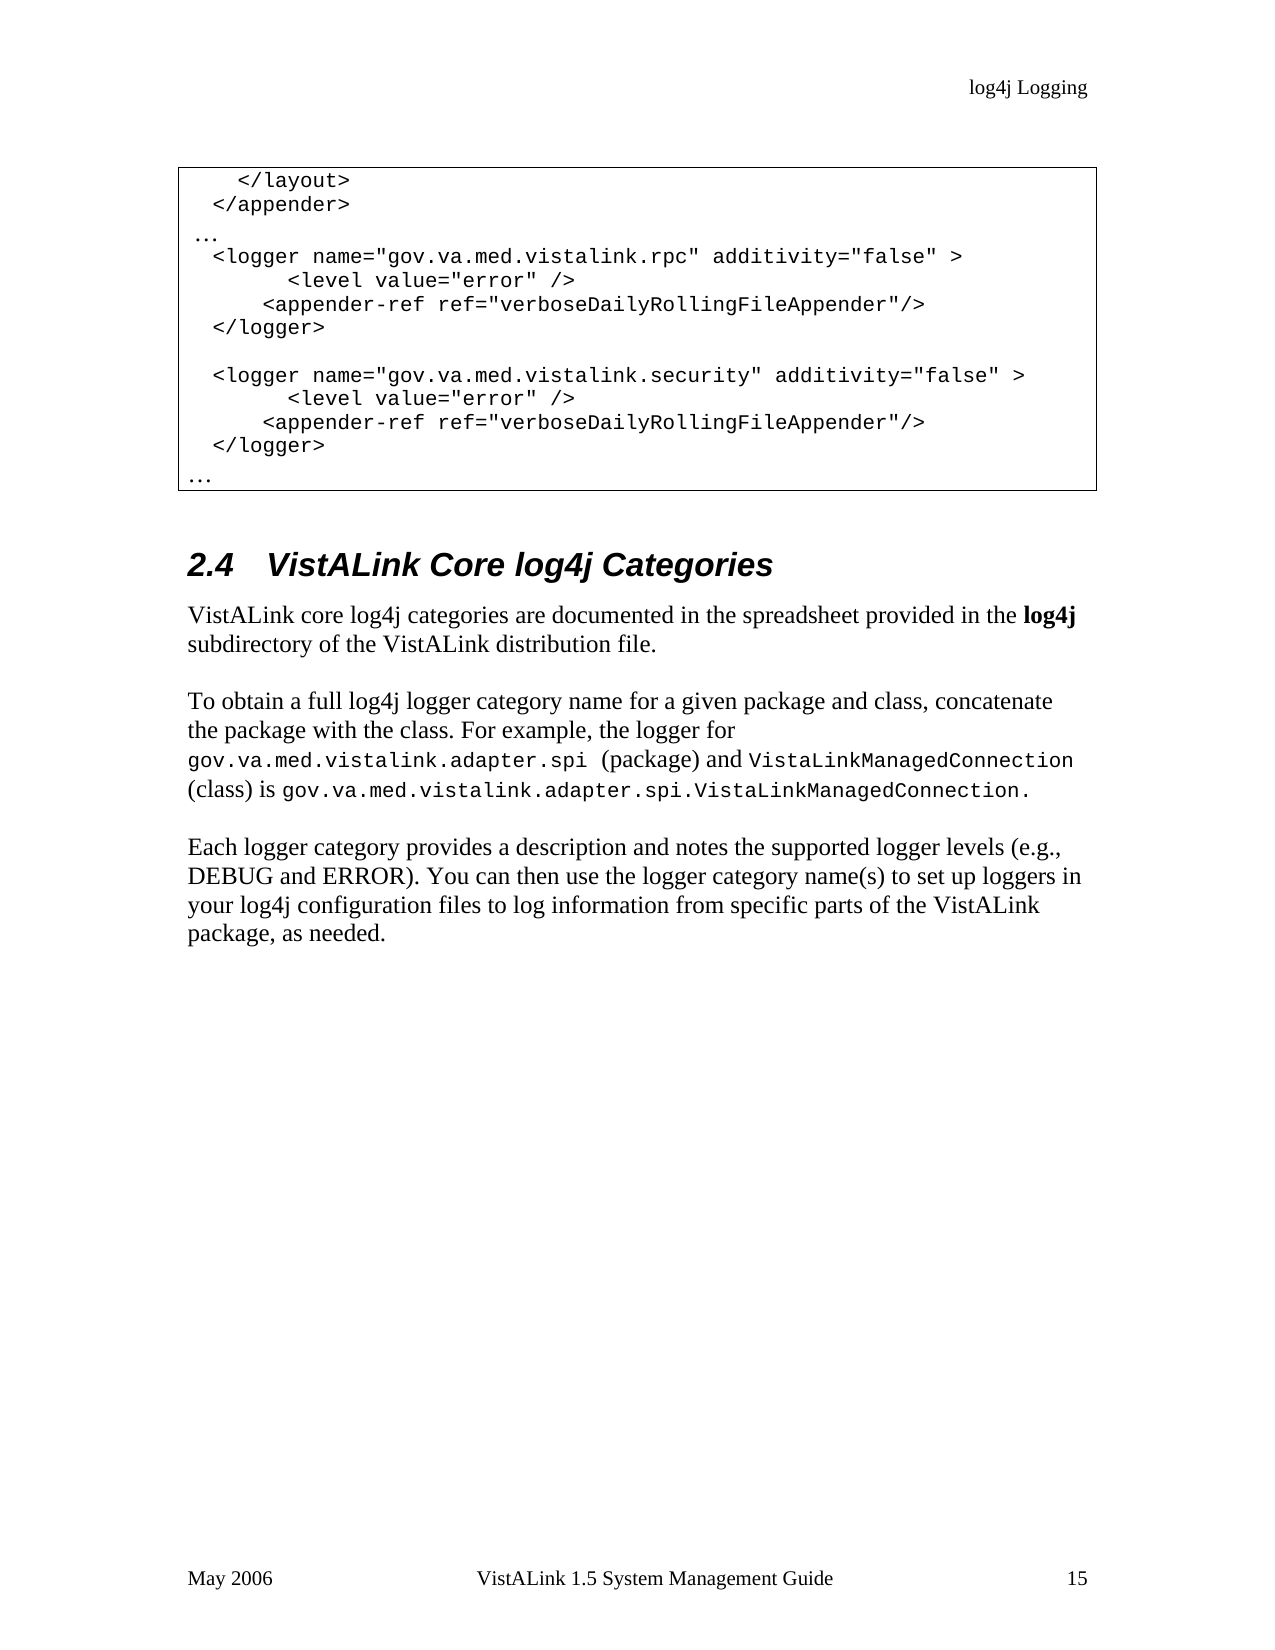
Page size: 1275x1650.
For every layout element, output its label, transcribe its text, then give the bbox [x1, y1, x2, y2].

text … [187, 218, 1087, 246]
text … [179, 456, 1096, 490]
text VistALink core log4j categories are documented in the spreadsheet provided in the log4j subdirectory of the VistALink distribution file. [187, 600, 1087, 657]
text <appender-ref ref="verboseDailyRollingFileAppender"/> [187, 294, 1087, 317]
text </appender> [187, 194, 1087, 218]
text </layout> [179, 168, 1096, 194]
text <level value="error" /> [187, 388, 1087, 412]
text <logger name="gov.va.med.vistalink.security" additivity="false" > [187, 364, 1087, 388]
text To obtain a full log4j logger category name for a given package and class, concatenate the package with the class. For example, the logger for gov.va.med.vistalink.adapter.spi (package) and VistaLinkManagedConnection (class) is gov.va.med.vistalink.adapter.spi.VistaLinkManagedConnection. [187, 686, 1087, 803]
text </logger> [187, 436, 1087, 456]
text <logger name="gov.va.med.vistalink.rpc" additivity="false" > [187, 246, 1087, 270]
text </logger> [187, 317, 1087, 341]
text <appender-ref ref="verboseDailyRollingFileAppender"/> [187, 412, 1087, 436]
text <level value="error" /> [187, 270, 1087, 294]
text Each logger category provides a description and notes the supported logger levels (e.g., DEBUG and ERROR). You can then use the logger category name(s) to set up loggers in your log4j configuration files to log information from specific parts of the VistALink package, as needed. [187, 832, 1087, 947]
subtitle VistALink Core log4j Categories [187, 545, 1087, 583]
